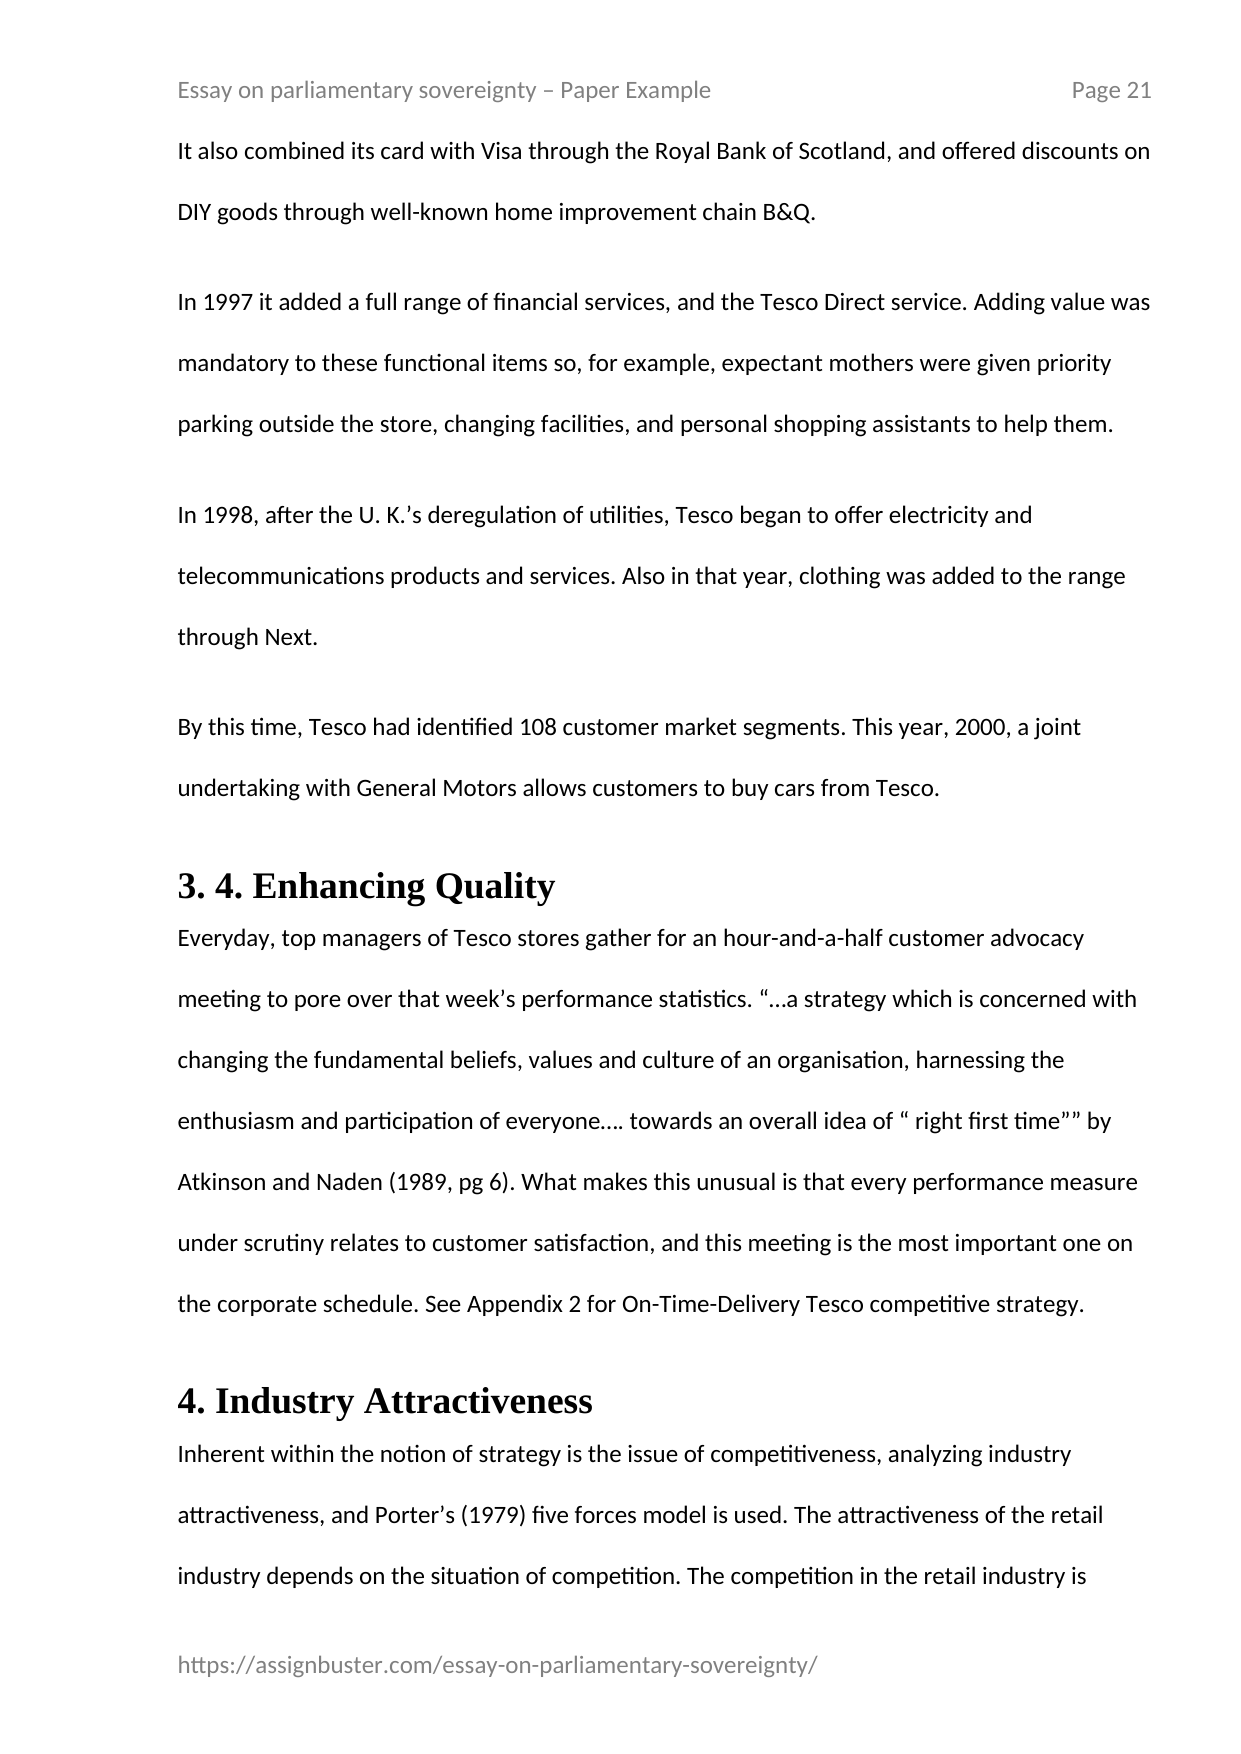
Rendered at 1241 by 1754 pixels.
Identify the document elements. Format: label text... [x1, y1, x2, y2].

text By this time, Tesco had identified 108 customer market segments. This year, 2000, a joint undertaking with General Motors allows customers to buy cars from Tesco. [177, 712, 1152, 803]
text It also combined its card with Visa through the Royal Bank of Scotland, and offered discounts on DIY goods through well-known home improvement chain B&Q. [177, 135, 1152, 226]
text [177, 1438, 1152, 1591]
subtitle 3. 4. Enhancing Quality [177, 863, 1152, 906]
subtitle 4. Industry Attractiveness [177, 1379, 1152, 1422]
text Everyday, top managers of Tesco stores gather for an hour-and-a-half customer advocacy meeting to pore over that week’s performance statistics. “…a strategy which is concerned with changing the fundamental beliefs, values and culture of an organisation, harnessing the enthusiasm and participation of everyone…. towards an overall idea of “ right first time”” by Atkinson and Naden (1989, pg 6). What makes this unusual is that every performance measure under scrutiny relates to customer satisfaction, and this meeting is the most important one on the corporate schedule. See Appendix 2 for On-Time-Delivery Tesco competitive strategy. [177, 922, 1152, 1319]
text In 1997 it added a full range of financial services, and the Tesco Direct service. Adding value was mandatory to these functional items so, for example, expectant mothers were given priority parking outside the store, changing facilities, and personal shopping assistants to help them. [177, 286, 1152, 439]
text In 1998, after the U. K.’s deregulation of utilities, Tesco began to offer electricity and telecommunications products and services. Also in that year, clothing was added to the range through Next. [177, 499, 1152, 652]
